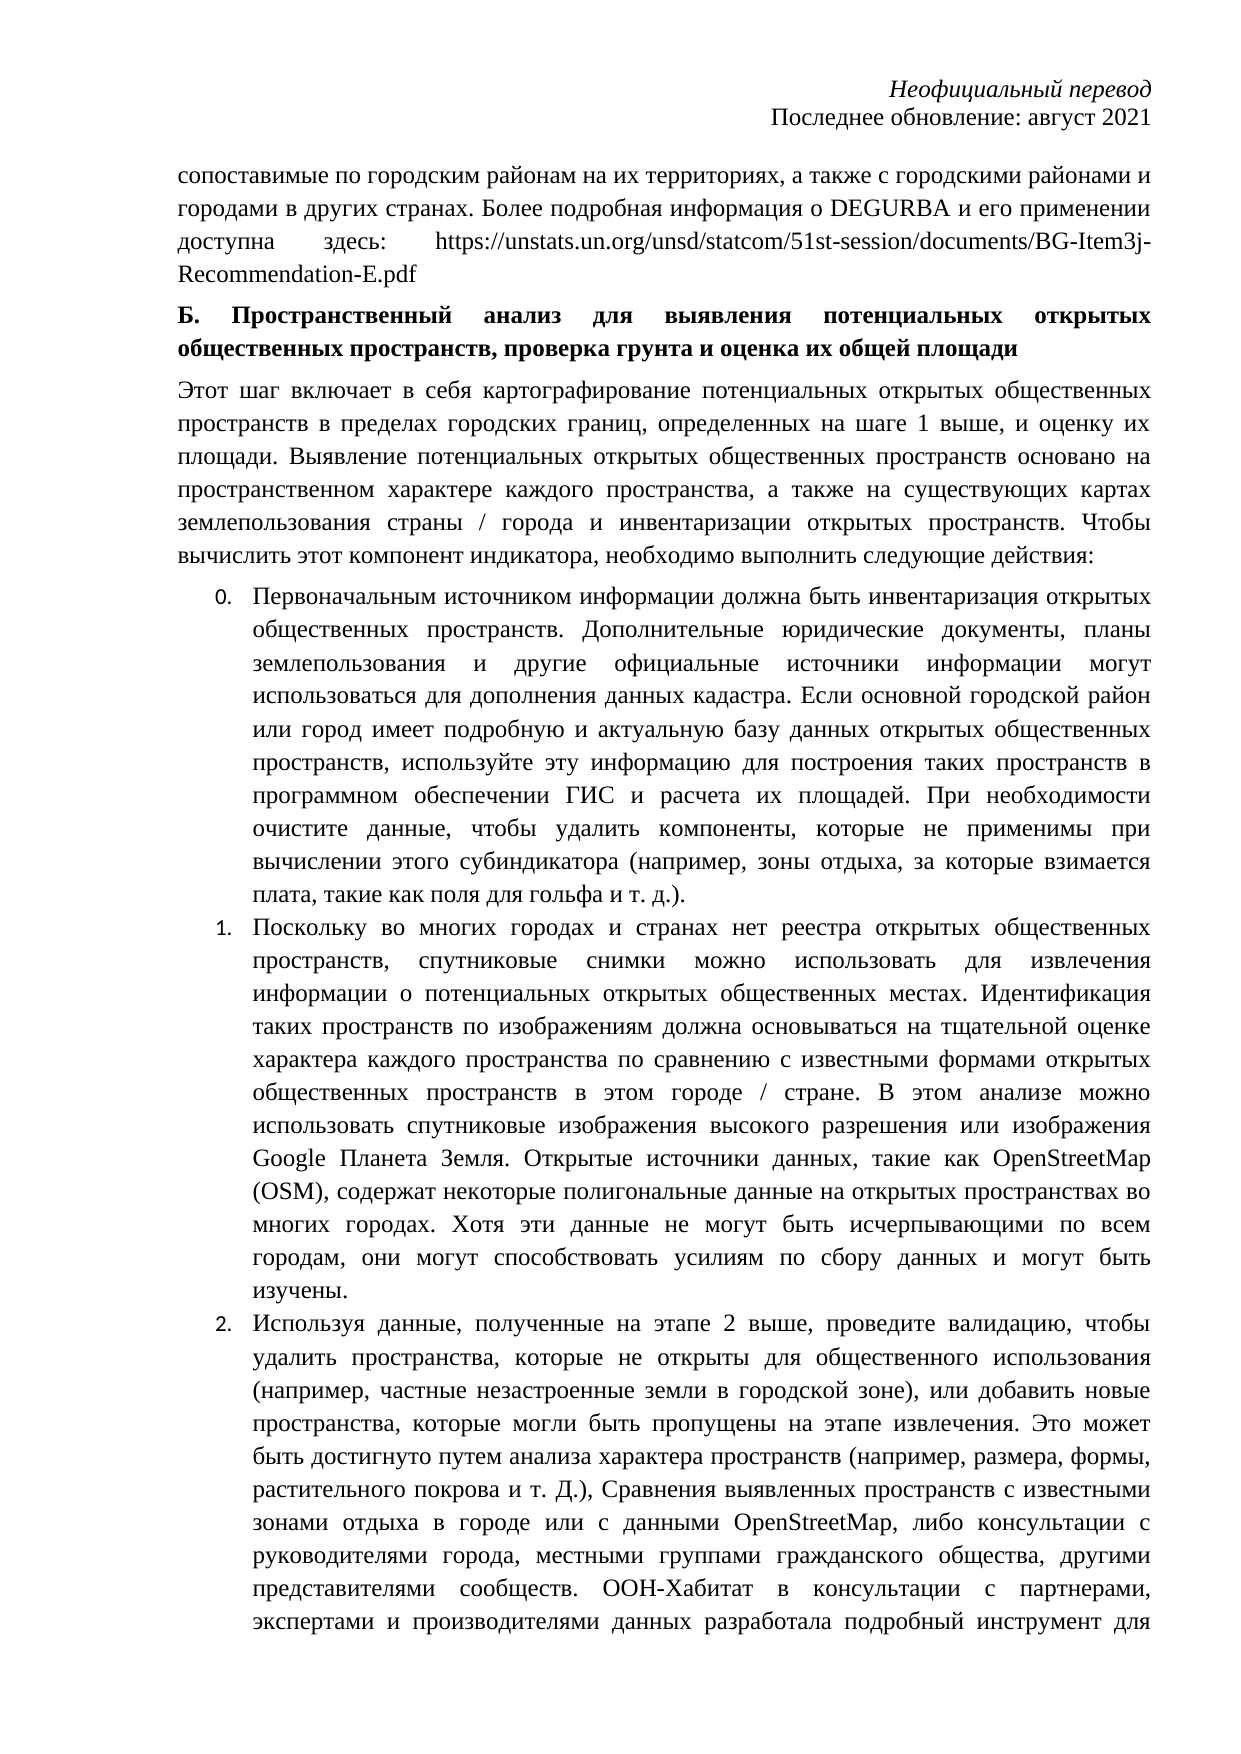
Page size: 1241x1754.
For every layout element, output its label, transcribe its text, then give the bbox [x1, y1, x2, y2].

list Первоначальным источником информации должна быть инвентаризация открытых общественных пространств. Дополнительные юридические документы, планы землепользования и другие официальные источники информации могут использоваться для дополнения данных кадастра. Если основной городской район или город имеет подробную и актуальную базу данных открытых общественных пространств, используйте эту информацию для построения таких пространств в программном обеспечении ГИС и расчета их площадей. При необходимости очистите данные, чтобы удалить компоненты, которые не применимы при вычислении этого субиндикатора (например, зоны отдыха, за которые взимается плата, такие как поля для гольфа и т. д.). [215, 581, 1152, 907]
list Поскольку во многих городах и странах нет реестра открытых общественных пространств, спутниковые снимки можно использовать для извлечения информации о потенциальных открытых общественных местах. Идентификация таких пространств по изображениям должна основываться на тщательной оценке характера каждого пространства по сравнению с известными формами открытых общественных пространств в этом городе / стране. В этом анализе можно использовать спутниковые изображения высокого разрешения или изображения Google Планета Земля. Открытые источники данных, такие как OpenStreetMap (OSM), содержат некоторые полигональные данные на открытых пространствах во многих городах. Хотя эти данные не могут быть исчерпывающими по всем городам, они могут способствовать усилиям по сбору данных и могут быть изучены. [215, 912, 1152, 1304]
text Б. Пространственный анализ для выявления потенциальных открытых общественных пространств, проверка грунта и оценка их общей площади [177, 300, 1152, 362]
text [177, 160, 1152, 288]
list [215, 1308, 1152, 1634]
text Этот шаг включает в себя картографирование потенциальных открытых общественных пространств в пределах городских границ, определенных на шаге 1 выше, и оценку их площади. Выявление потенциальных открытых общественных пространств основано на пространственном характере каждого пространства, а также на существующих картах землепользования страны / города и инвентаризации открытых пространств. Чтобы вычислить этот компонент индикатора, необходимо выполнить следующие действия: [177, 375, 1152, 569]
